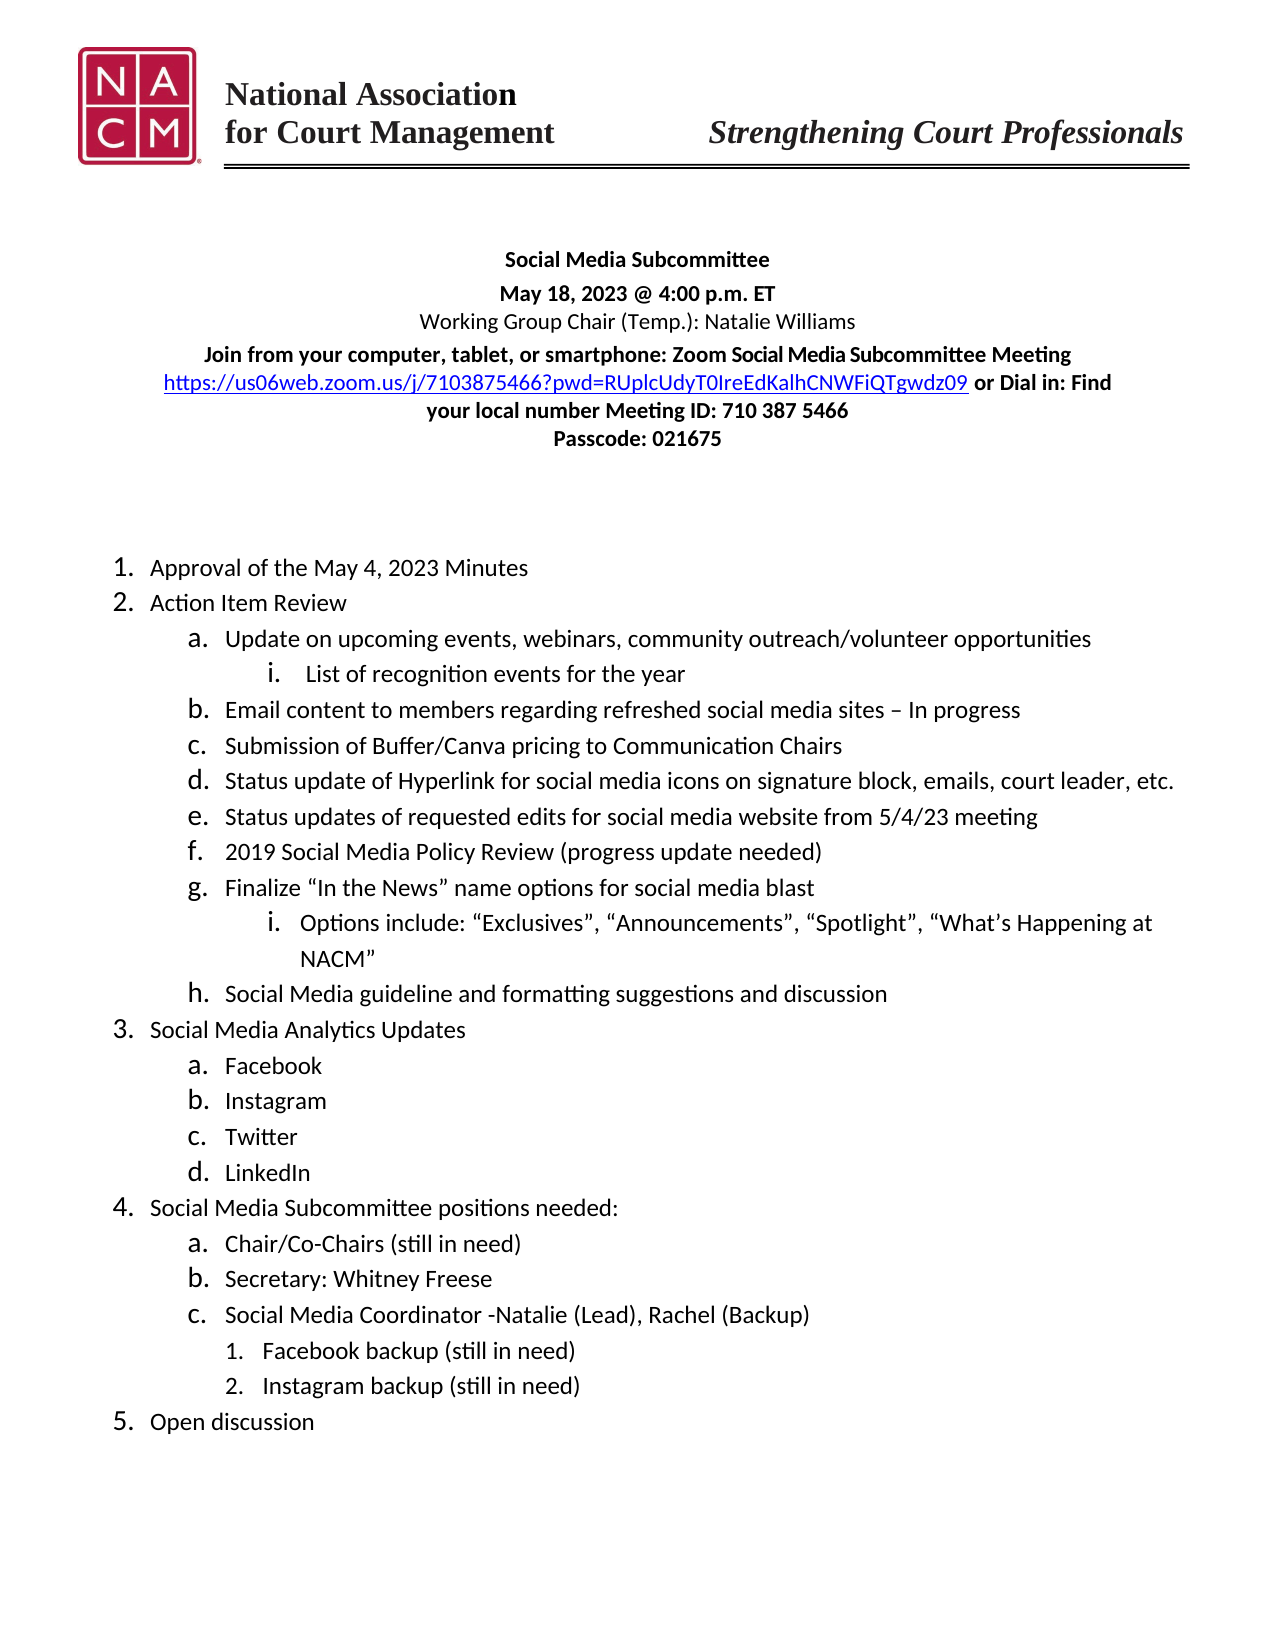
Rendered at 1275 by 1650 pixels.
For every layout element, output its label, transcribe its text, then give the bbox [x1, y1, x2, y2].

list Social Media Analytics Updates [112, 1010, 1200, 1046]
list Open discussion [112, 1402, 1200, 1438]
text Working Group Chair (Temp.): Natalie Williams [381, 307, 894, 335]
list Social Media Coordinator -Natalie (Lead), Rachel (Backup) [187, 1295, 1200, 1331]
list Instagram backup (still in need) [225, 1366, 1200, 1402]
list 2019 Social Media Policy Review (progress update needed) [187, 832, 1200, 868]
text May 18, 2023 @ 4:00 p.m. ET [381, 277, 894, 307]
list Facebook backup (still in need) [225, 1331, 1200, 1366]
list List of recognition events for the year [267, 654, 1200, 690]
list Secretary: Whitney Freese [187, 1259, 1200, 1295]
list Facebook [187, 1046, 1200, 1081]
list Update on upcoming events, webinars, community outreach/volunteer opportunities [187, 619, 1200, 654]
list Submission of Buffer/Canva pricing to Communication Chairs [187, 726, 1200, 761]
list Status updates of requested edits for social media website from 5/4/23 meeting [187, 797, 1200, 832]
list Approval of the May 4, 2023 Minutes [112, 548, 1200, 583]
text Join from your computer, tablet, or smartphone: Zoom Social Media Subcommittee Meeting https://us06web.zoom.us/j/7103875466?pwd=RUplcUdyT0IreEdKalhCNWFiQTgwdz09 or Dial in: Find your local number Meeting ID: 710 387 5466 Passcode: 021675 [155, 341, 1120, 453]
list Status update of Hyperlink for social media icons on signature block, emails, court leader, etc. [187, 761, 1200, 797]
list LinkedIn [187, 1153, 1200, 1188]
list Twitter [187, 1117, 1200, 1153]
list Instagram [187, 1081, 1200, 1117]
text for Court Management Strengthening Court Professionals [225, 113, 1200, 151]
picture [78, 47, 202, 166]
text National Association [225, 75, 1200, 113]
title Social Media Subcommittee [381, 231, 894, 277]
list Email content to members regarding refreshed social media sites – In progress [187, 690, 1200, 726]
list Finalize “In the News” name options for social media blast [187, 868, 1200, 903]
list Social Media guideline and formatting suggestions and discussion [187, 974, 1200, 1010]
list Social Media Subcommittee positions needed: [112, 1188, 1200, 1224]
list Chair/Co-Chairs (still in need) [187, 1224, 1200, 1259]
list Action Item Review [112, 583, 1200, 619]
list Options include: “Exclusives”, “Announcements”, “Spotlight”, “What’s Happening at NACM” [267, 903, 1200, 974]
